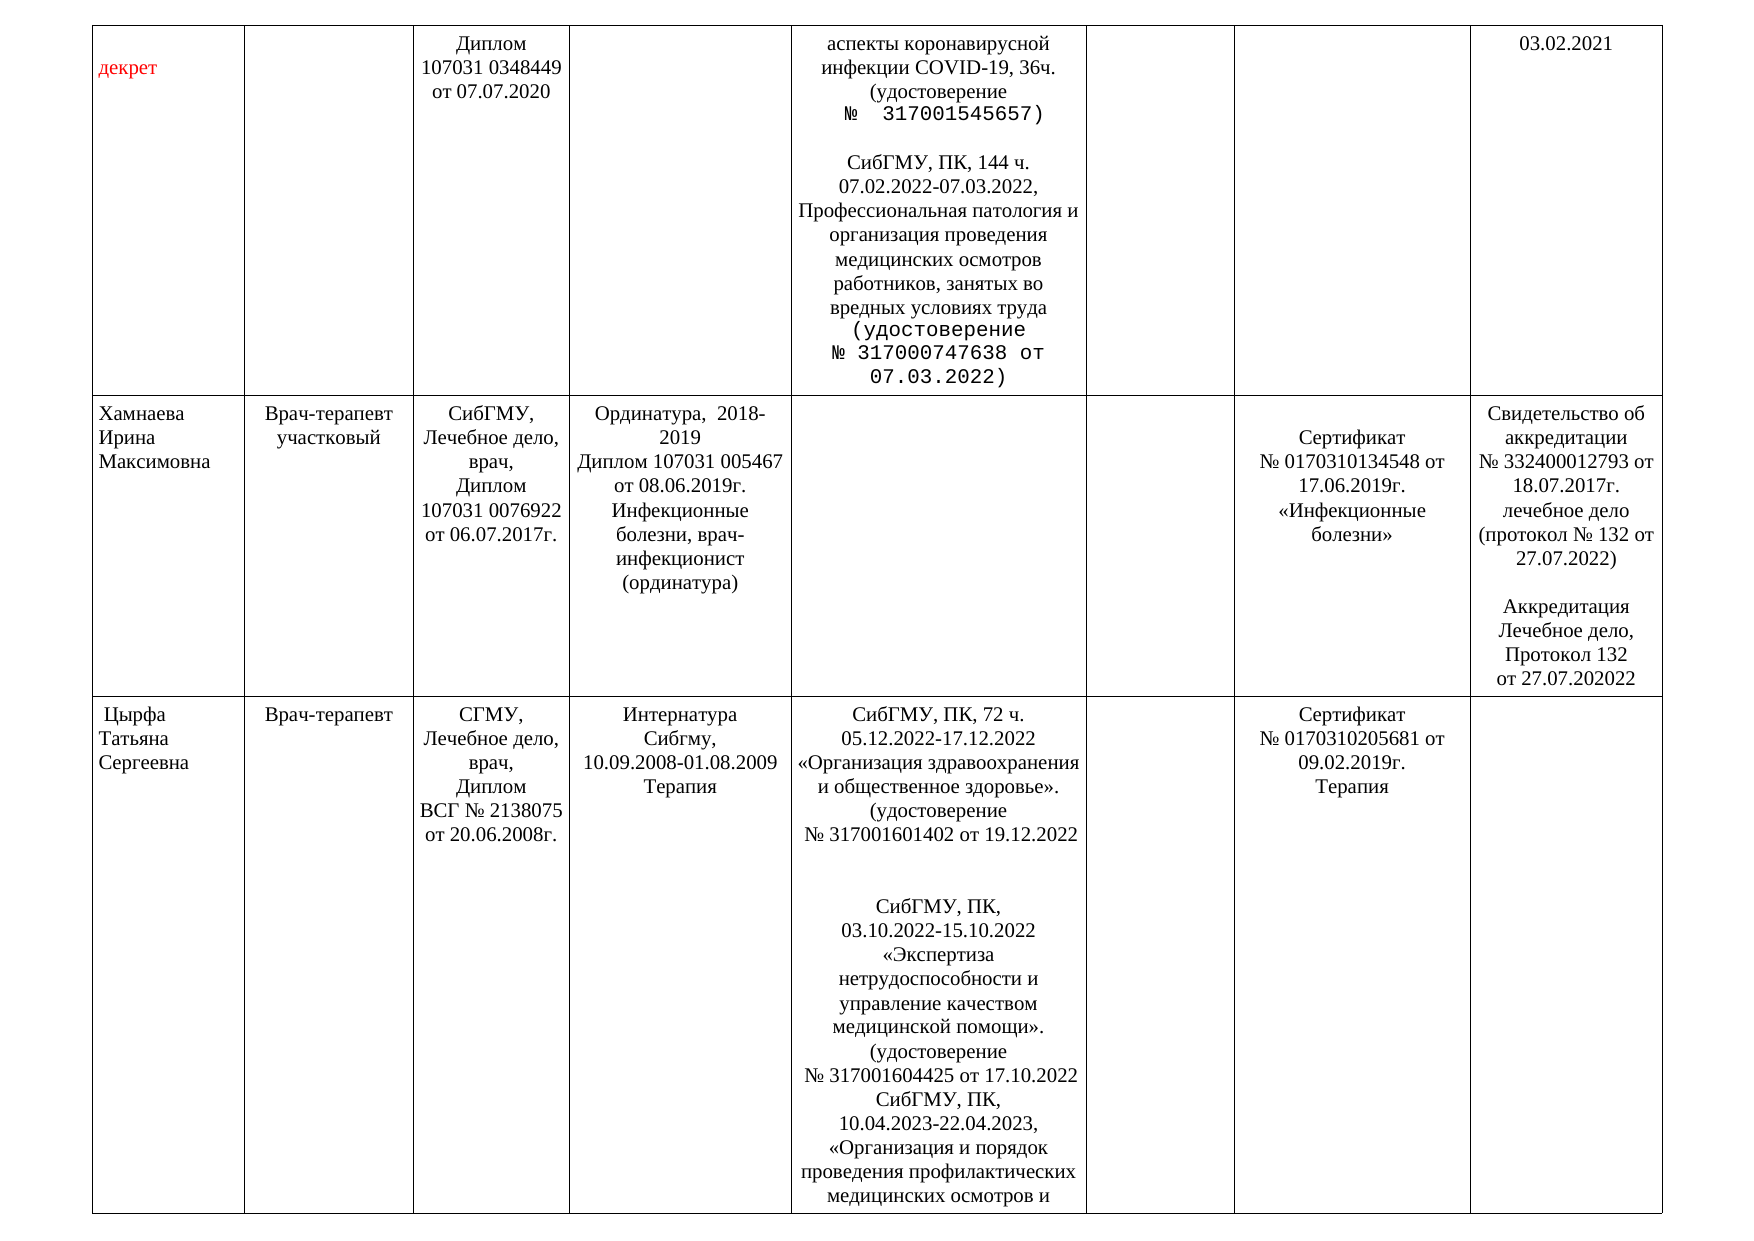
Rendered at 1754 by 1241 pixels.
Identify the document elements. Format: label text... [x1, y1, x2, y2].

table_cell [1087, 26, 1234, 395]
table_cell Хамнаева Ирина Максимовна [93, 396, 244, 696]
table_cell [792, 396, 1086, 696]
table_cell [1235, 697, 1470, 1213]
table_cell Сертификат № 0170310134548 от 17.06.2019г. «Инфекционные болезни» [1235, 396, 1470, 696]
table_cell [1087, 396, 1234, 696]
table_cell Ординатура, 2018-2019 Диплом 107031 005467 от 08.06.2019г. Инфекционные болезни, врач-инфекционист (ординатура) [570, 396, 791, 696]
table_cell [414, 697, 569, 1213]
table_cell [792, 697, 1086, 1213]
table_cell СибГМУ, Лечебное дело, врач, Диплом 107031 0076922 от 06.07.2017г. [414, 396, 569, 696]
table_cell Свидетельство об аккредитации № 332400012793 от 18.07.2017г. лечебное дело (протокол № 132 от 27.07.2022) Аккредитация Лечебное дело, Протокол 132 от 27.07.202022 [1471, 396, 1662, 696]
table_cell Врач-терапевт участковый [245, 396, 413, 696]
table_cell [792, 26, 1086, 395]
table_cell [1471, 26, 1662, 395]
table_cell [1471, 697, 1662, 1213]
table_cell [570, 697, 791, 1213]
table_cell [1235, 26, 1470, 395]
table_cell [93, 26, 244, 395]
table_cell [93, 697, 244, 1213]
table_cell Врач-терапевт [245, 697, 413, 1213]
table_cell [414, 26, 569, 395]
table_cell [1087, 697, 1234, 1213]
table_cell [245, 26, 413, 395]
table_cell [570, 26, 791, 395]
